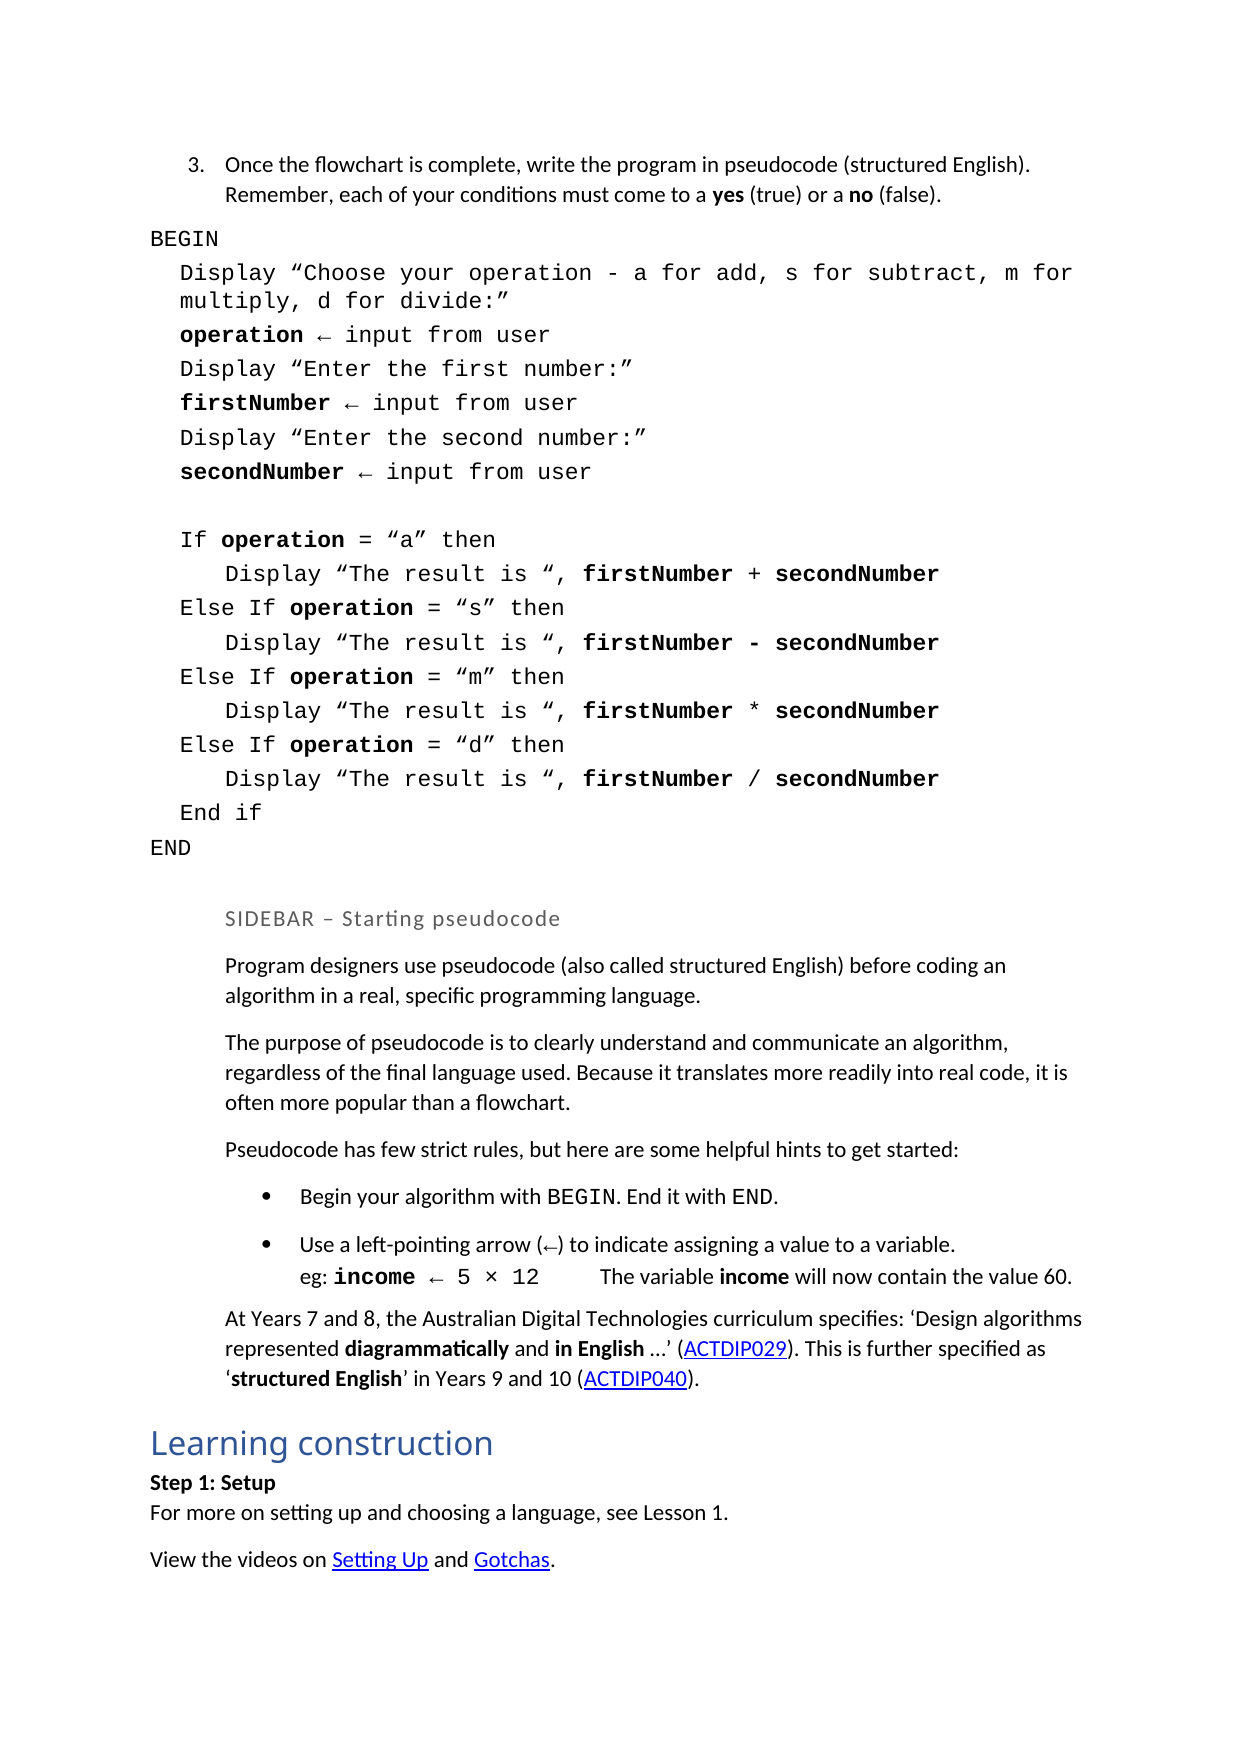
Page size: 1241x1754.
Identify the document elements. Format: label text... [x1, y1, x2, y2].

text Display “The result is “, firstNumber / secondNumber [179, 767, 1090, 793]
text Display “The result is “, firstNumber * secondNumber [179, 699, 1090, 725]
text Display “The result is “, firstNumber + secondNumber [179, 562, 1090, 588]
list Pseudocode has few strict rules, but here are some helpful hints to get started: [225, 1135, 1090, 1163]
text End if [179, 802, 1090, 828]
text secondNumber ← input from user [179, 460, 1090, 486]
text For more on setting up and choosing a language, see Lesson 1. [150, 1498, 1090, 1527]
text operation ← input from user [179, 323, 1090, 349]
text Display “Enter the first number:” [179, 357, 1090, 383]
text Display “Enter the second number:” [179, 426, 1090, 452]
text Else If operation = “d” then [179, 733, 1090, 759]
text Step 1: Setup [150, 1468, 1090, 1496]
subtitle SIDEBAR – Starting pseudocode [225, 904, 1090, 932]
text Else If operation = “s” then [179, 597, 1090, 623]
list The purpose of pseudocode is to clearly understand and communicate an algorithm, regardless of the final language used. Because it translates more readily into real code, it is often more popular than a flowchart. [225, 1028, 1090, 1117]
text View the videos on Setting Up and Gotchas. [150, 1545, 1090, 1573]
text Display “Choose your operation - a for add, s for subtract, m for multiply, d for divide:” [179, 261, 1090, 315]
text Display “The result is “, firstNumber - secondNumber [179, 631, 1090, 657]
list eg: income ← 5 × 12 The variable income will now contain the value 60. [299, 1262, 1090, 1291]
list Use a left-pointing arrow (←) to indicate assigning a value to a variable. [262, 1230, 1090, 1259]
text firstNumber ← input from user [179, 392, 1090, 418]
text At Years 7 and 8, the Australian Digital Technologies curriculum specifies: ‘Design algorithms represented diagrammatically and in English …’ (ACTDIP029). This is further specified as ‘structured English’ in Years 9 and 10 (ACTDIP040). [225, 1304, 1090, 1392]
text If operation = “a” then [179, 528, 1090, 554]
text Else If operation = “m” then [179, 665, 1090, 691]
subtitle Learning construction [150, 1419, 1090, 1465]
list Program designers use pseudocode (also called structured English) before coding an algorithm in a real, specific programming language. [225, 951, 1090, 1009]
list Begin your algorithm with BEGIN. End it with END. [262, 1182, 1090, 1211]
text BEGIN [150, 227, 1090, 253]
list Once the flowchart is complete, write the program in pseudocode (structured English). Remember, each of your conditions must come to a yes (true) or a no (false). [187, 150, 1090, 208]
text END [150, 836, 1090, 862]
